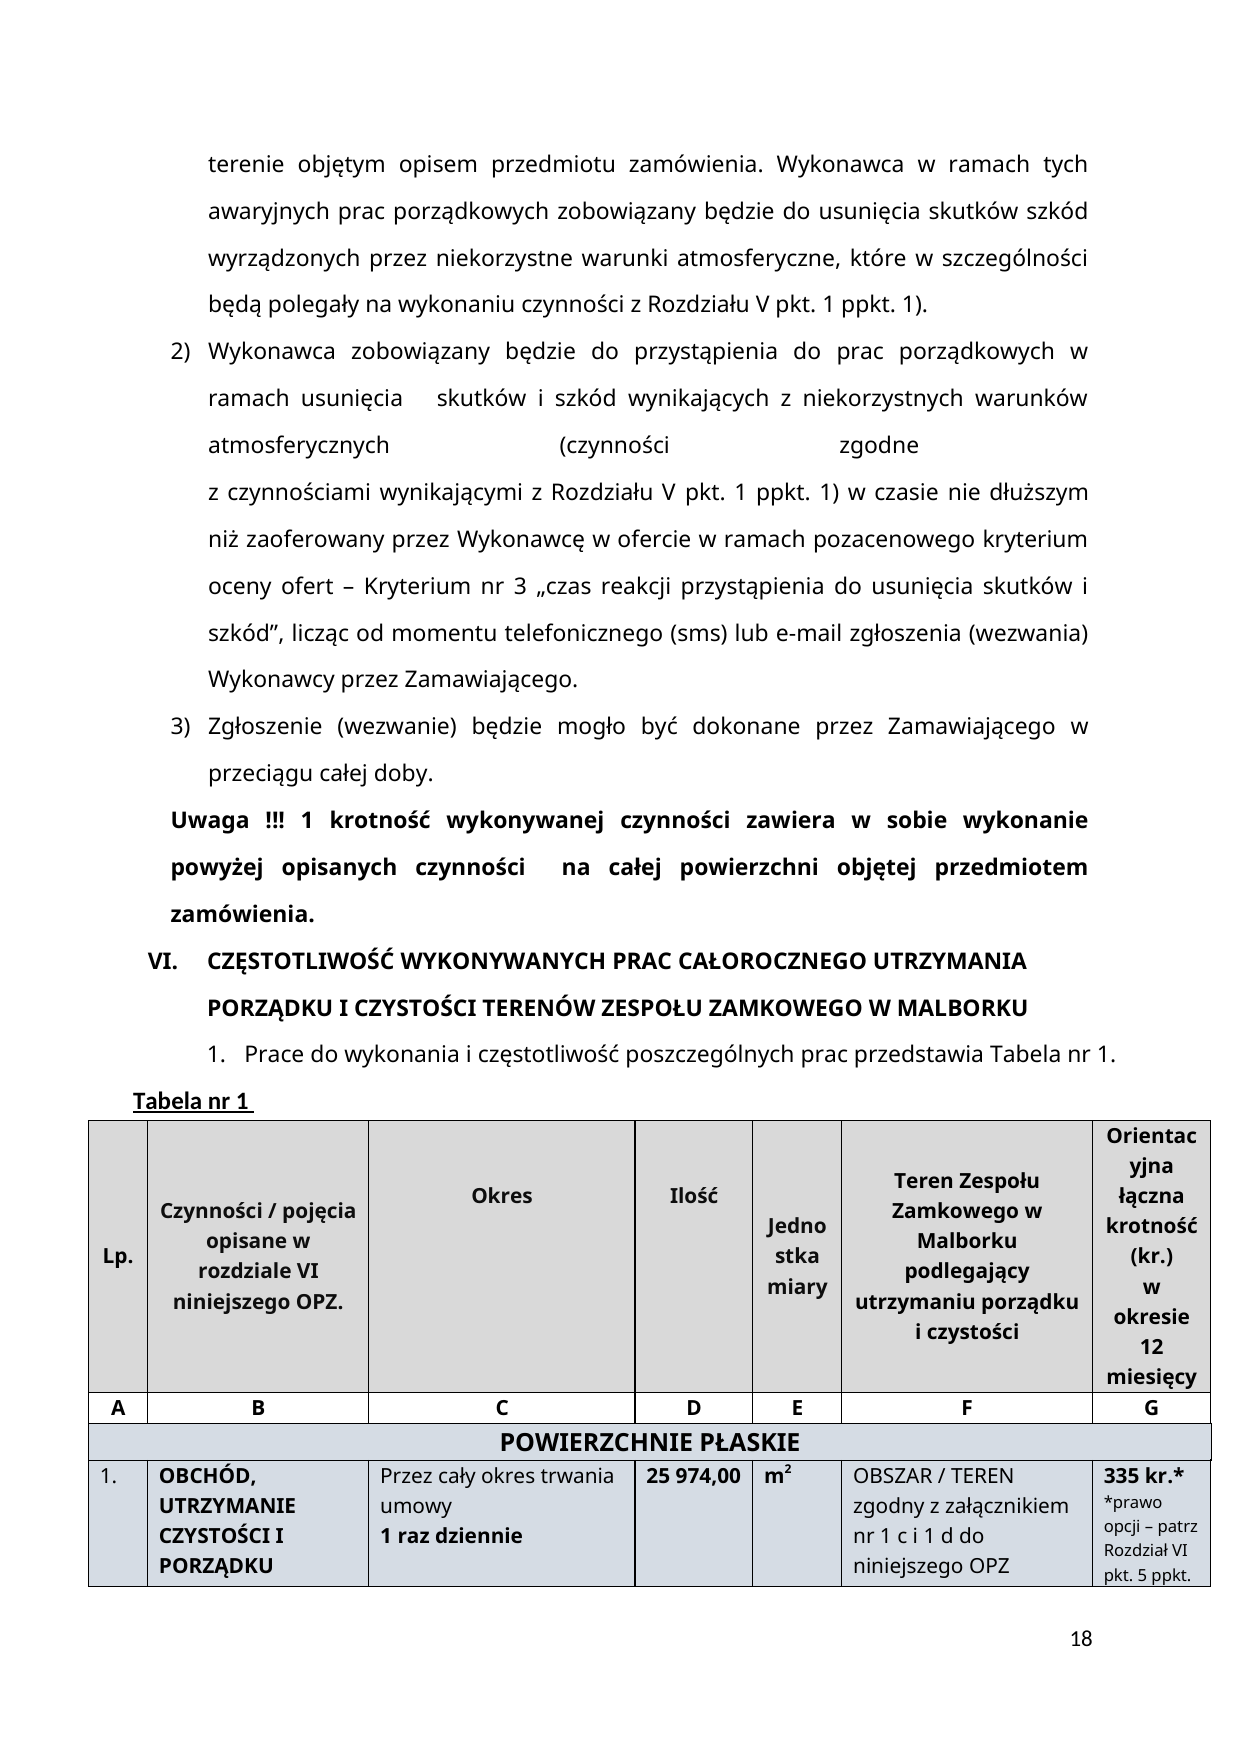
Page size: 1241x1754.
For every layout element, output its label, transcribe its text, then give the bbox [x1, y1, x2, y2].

table_cell 1. [89, 1461, 147, 1586]
table_cell D [636, 1393, 752, 1423]
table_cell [1093, 1461, 1210, 1586]
list CZĘSTOTLIWOŚĆ WYKONYWANYCH PRAC CAŁOROCZNEGO UTRZYMANIA PORZĄDKU I CZYSTOŚCI TERENÓW ZESPOŁU ZAMKOWEGO W MALBORKU [148, 944, 1152, 1023]
table_cell G [1093, 1393, 1210, 1423]
table_header Teren Zespołu Zamkowego w Malborku podlegający utrzymaniu porządku i czystości [842, 1121, 1092, 1392]
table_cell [842, 1461, 1092, 1586]
table_cell m2 [753, 1461, 841, 1586]
list Prace do wykonania i częstotliwość poszczególnych prac przedstawia Tabela nr 1. [207, 1038, 1152, 1069]
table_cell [369, 1461, 634, 1586]
table_header Jednostka miary [753, 1121, 841, 1392]
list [170, 148, 1089, 319]
table_cell B [148, 1393, 368, 1423]
table_header Okres [369, 1121, 634, 1392]
table_header Orientacyjna łączna krotność (kr.) w okresie 12 miesięcy [1093, 1121, 1210, 1392]
table_cell E [753, 1393, 841, 1423]
table_cell POWIERZCHNIE PŁASKIE [89, 1424, 1211, 1460]
table_header Lp. [89, 1121, 147, 1392]
text Tabela nr 1 [133, 1085, 1092, 1116]
table_cell 25 974,00 [636, 1461, 752, 1586]
list Zgłoszenie (wezwanie) będzie mogło być dokonane przez Zamawiającego w przeciągu całej doby. [170, 710, 1089, 788]
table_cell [148, 1461, 368, 1586]
table_header Czynności / pojęcia opisane w rozdziale VI niniejszego OPZ. [148, 1121, 368, 1392]
table_cell F [842, 1393, 1092, 1423]
table_header Ilość [636, 1121, 752, 1392]
text Uwaga !!! 1 krotność wykonywanej czynności zawiera w sobie wykonanie powyżej opisanych czynności na całej powierzchni objętej przedmiotem zamówienia. [170, 804, 1089, 929]
table_cell A [89, 1393, 147, 1423]
table_cell C [369, 1393, 634, 1423]
list Wykonawca zobowiązany będzie do przystąpienia do prac porządkowych w ramach usunięcia skutków i szkód wynikających z niekorzystnych warunków atmosferycznych (czynności zgodne z czynnościami wynikającymi z Rozdziału V pkt. 1 ppkt. 1) w czasie nie dłuższym niż zaoferowany przez Wykonawcę w ofercie w ramach pozacenowego kryterium oceny ofert – Kryterium nr 3 „czas reakcji przystąpienia do usunięcia skutków i szkód”, licząc od momentu telefonicznego (sms) lub e-mail zgłoszenia (wezwania) Wykonawcy przez Zamawiającego. [170, 335, 1089, 694]
